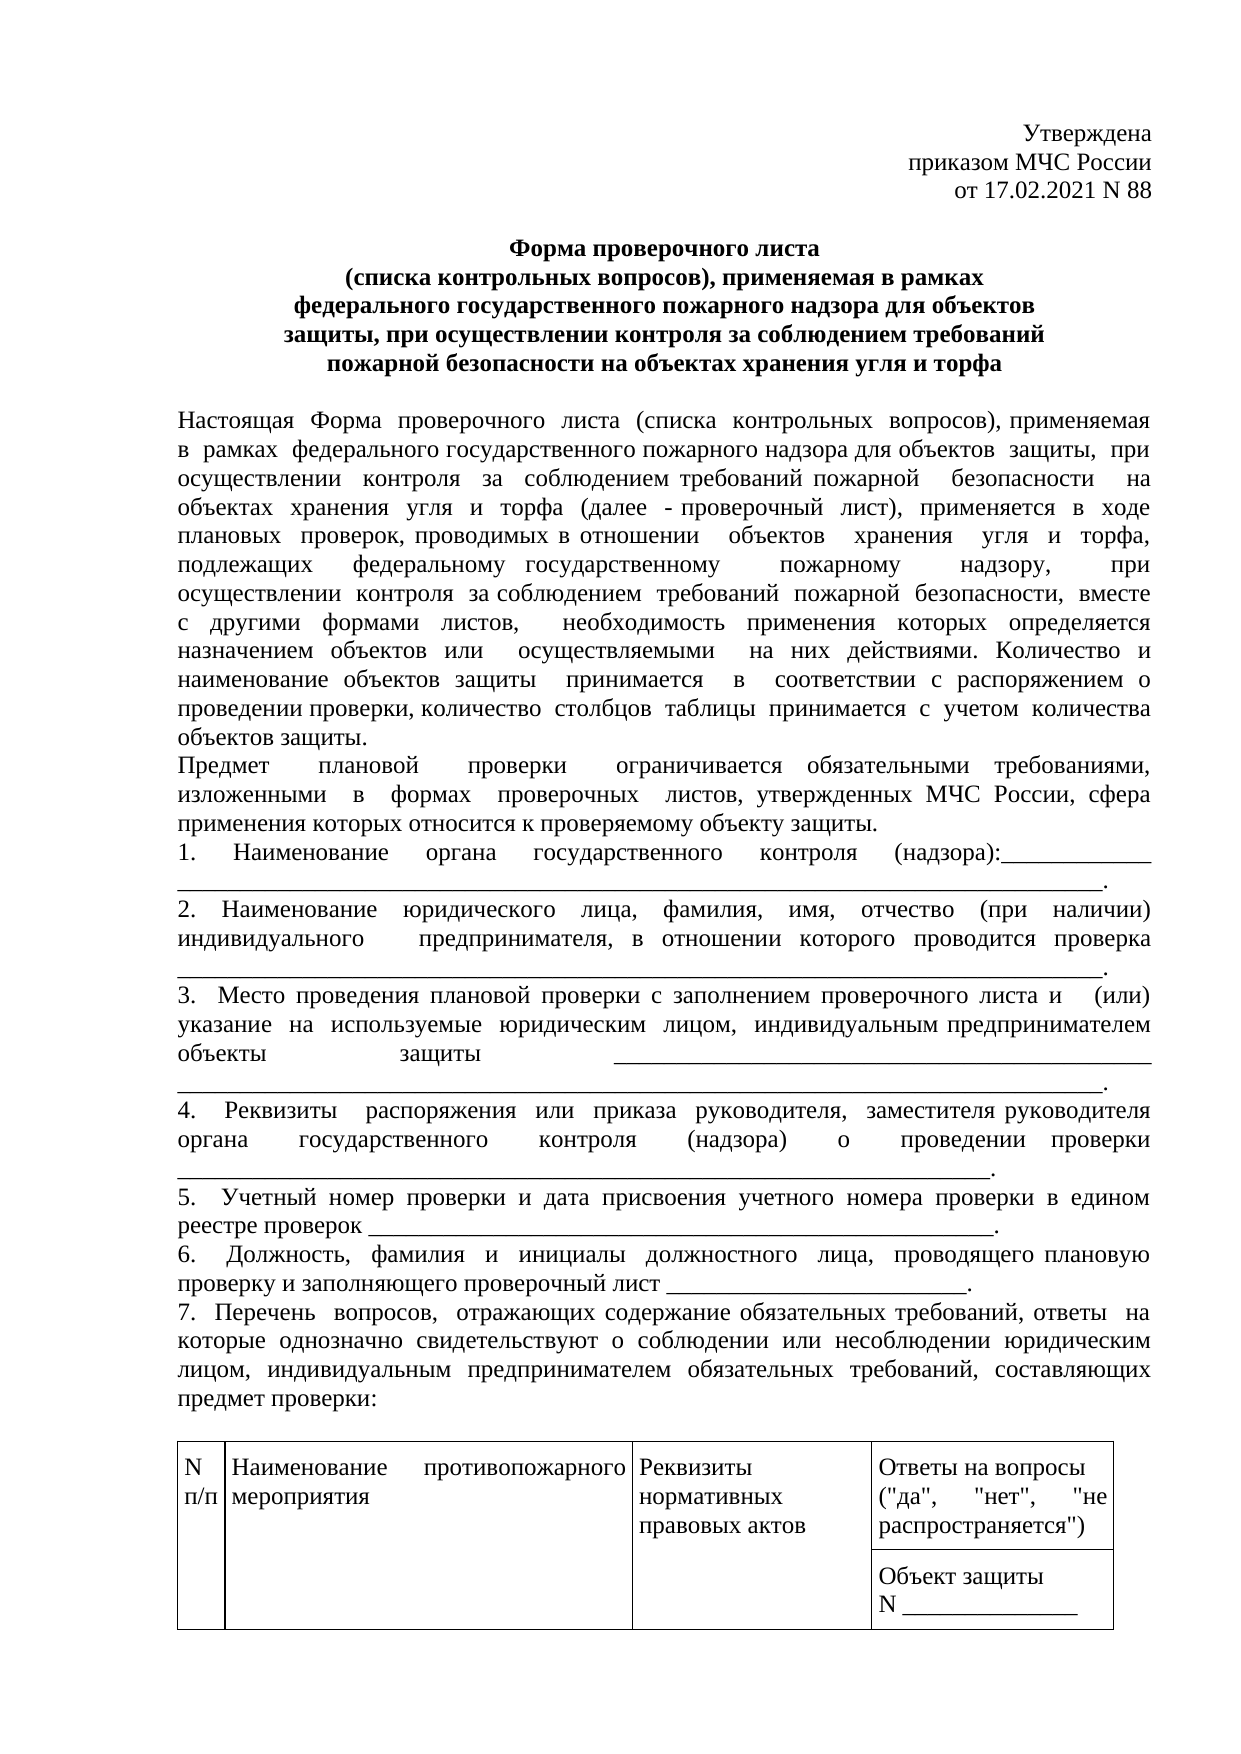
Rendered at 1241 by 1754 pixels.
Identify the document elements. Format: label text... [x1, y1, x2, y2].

text приказом МЧС России [177, 147, 1152, 176]
text Предмет плановой проверки ограничивается обязательными требованиями, изложенными в формах проверочных листов, утвержденных МЧС России, сфера применения которых относится к проверяемому объекту защиты. [177, 751, 1152, 837]
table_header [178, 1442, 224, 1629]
text 2. Наименование юридического лица, фамилия, имя, отчество (при наличии) индивидуального предпринимателя, в отношении которого проводится проверка __________________________________________________________________________. [177, 894, 1152, 981]
text Утверждена [177, 118, 1152, 147]
text 7. Перечень вопросов, отражающих содержание обязательных требований, ответы на которые однозначно свидетельствуют о соблюдении или несоблюдении юридическим лицом, индивидуальным предпринимателем обязательных требований, составляющих предмет проверки: [177, 1297, 1152, 1412]
text федерального государственного пожарного надзора для объектов [177, 291, 1152, 319]
text 4. Реквизиты распоряжения или приказа руководителя, заместителя руководителя органа государственного контроля (надзора) о проведении проверки _________________________________________________________________. [177, 1096, 1152, 1182]
text 3. Место проведения плановой проверки с заполнением проверочного листа и (или) указание на используемые юридическим лицом, индивидуальным предпринимателем объекты защиты ___________________________________________ __________________________________________________________________________. [177, 981, 1152, 1096]
text Настоящая Форма проверочного листа (списка контрольных вопросов), применяемая в рамках федерального государственного пожарного надзора для объектов защиты, при осуществлении контроля за соблюдением требований пожарной безопасности на объектах хранения угля и торфа (далее - проверочный лист), применяется в ходе плановых проверок, проводимых в отношении объектов хранения угля и торфа, подлежащих федеральному государственному пожарному надзору, при осуществлении контроля за соблюдением требований пожарной безопасности, вместе с другими формами листов, необходимость применения которых определяется назначением объектов или осуществляемыми на них действиями. Количество и наименование объектов защиты принимается в соответствии с распоряжением о проведении проверки, количество столбцов таблицы принимается с учетом количества объектов защиты. [177, 406, 1152, 751]
text 5. Учетный номер проверки и дата присвоения учетного номера проверки в едином реестре проверок __________________________________________________. [177, 1182, 1152, 1239]
text от 17.02.2021 N 88 [177, 176, 1152, 204]
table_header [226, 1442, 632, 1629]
text 1. Наименование органа государственного контроля (надзора):____________ __________________________________________________________________________. [177, 837, 1152, 894]
text защиты, при осуществлении контроля за соблюдением требований [177, 319, 1152, 348]
text Форма проверочного листа [177, 233, 1152, 262]
text пожарной безопасности на объектах хранения угля и торфа [177, 348, 1152, 377]
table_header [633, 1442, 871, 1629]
text 6. Должность, фамилия и инициалы должностного лица, проводящего плановую проверку и заполняющего проверочный лист ________________________. [177, 1239, 1152, 1297]
text (списка контрольных вопросов), применяемая в рамках [177, 262, 1152, 291]
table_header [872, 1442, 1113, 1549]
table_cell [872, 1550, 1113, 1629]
